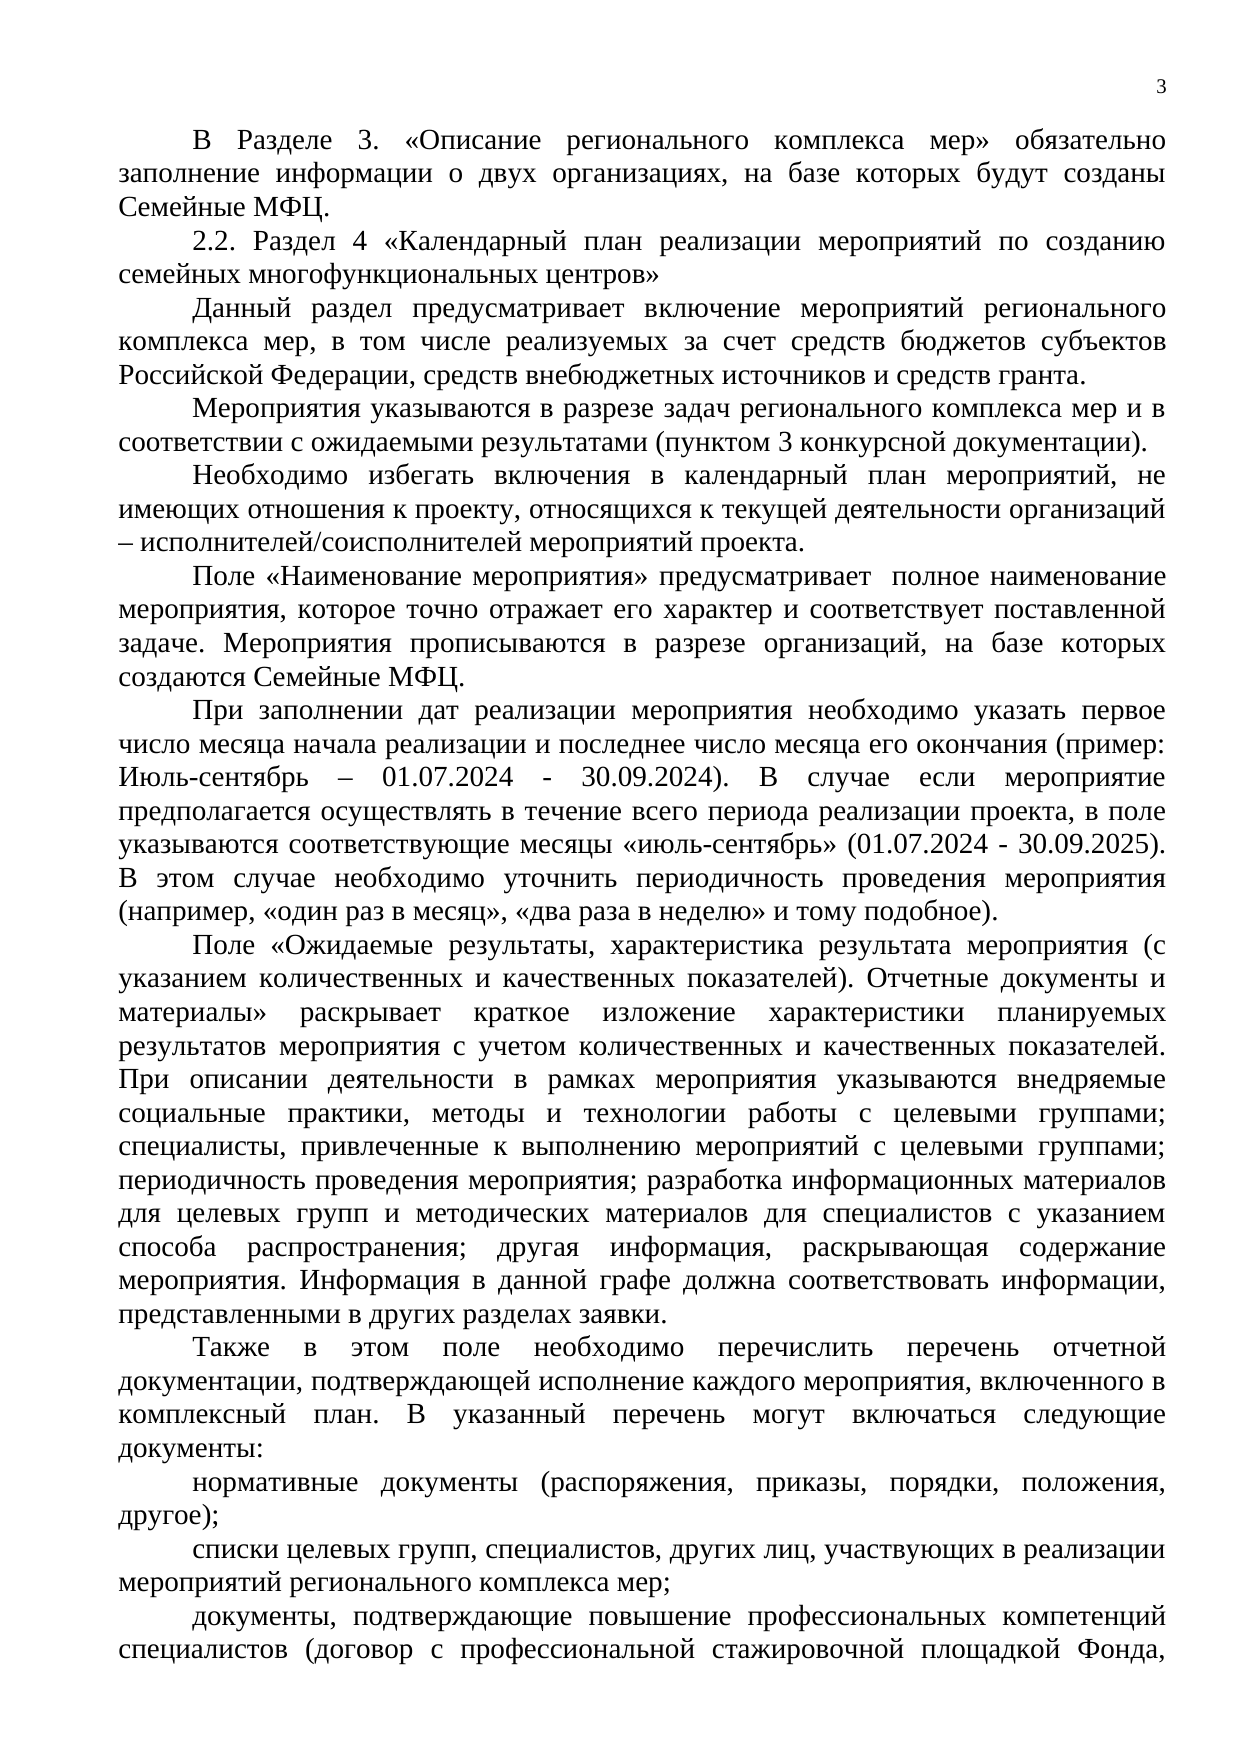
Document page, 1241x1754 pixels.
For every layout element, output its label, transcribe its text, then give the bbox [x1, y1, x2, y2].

text При заполнении дат реализации мероприятия необходимо указать первое число месяца начала реализации и последнее число месяца его окончания (пример: Июль-сентябрь – 01.07.2024 - 30.09.2024). В случае если мероприятие предполагается осуществлять в течение всего периода реализации проекта, в поле указываются соответствующие месяцы «июль-сентябрь» (01.07.2024 - 30.09.2025). В этом случае необходимо уточнить периодичность проведения мероприятия (например, «один раз в месяц», «два раза в неделю» и тому подобное). [118, 692, 1167, 927]
text Данный раздел предусматривает включение мероприятий регионального комплекса мер, в том числе реализуемых за счет средств бюджетов субъектов Российской Федерации, средств внебюджетных источников и средств гранта. [118, 290, 1167, 390]
text Также в этом поле необходимо перечислить перечень отчетной документации, подтверждающей исполнение каждого мероприятия, включенного в комплексный план. В указанный перечень могут включаться следующие документы: [118, 1329, 1167, 1464]
text Необходимо избегать включения в календарный план мероприятий, не имеющих отношения к проекту, относящихся к текущей деятельности организаций – исполнителей/соисполнителей мероприятий проекта. [118, 457, 1167, 558]
text нормативные документы (распоряжения, приказы, порядки, положения, другое); [118, 1464, 1167, 1531]
text Поле «Наименование мероприятия» предусматривает полное наименование мероприятия, которое точно отражает его характер и соответствует поставленной задаче. Мероприятия прописываются в разрезе организаций, на базе которых создаются Семейные МФЦ. [118, 558, 1167, 692]
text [118, 1598, 1167, 1665]
text В Разделе 3. «Описание регионального комплекса мер» обязательно заполнение информации о двух организациях, на базе которых будут созданы Семейные МФЦ. [118, 122, 1167, 223]
text Поле «Ожидаемые результаты, характеристика результата мероприятия (с указанием количественных и качественных показателей). Отчетные документы и материалы» раскрывает краткое изложение характеристики планируемых результатов мероприятия с учетом количественных и качественных показателей. При описании деятельности в рамках мероприятия указываются внедряемые социальные практики, методы и технологии работы с целевыми группами; специалисты, привлеченные к выполнению мероприятий с целевыми группами; периодичность проведения мероприятия; разработка информационных материалов для целевых групп и методических материалов для специалистов с указанием способа распространения; другая информация, раскрывающая содержание мероприятия. Информация в данной графе должна соответствовать информации, представленными в других разделах заявки. [118, 927, 1167, 1329]
text 2.2. Раздел 4 «Календарный план реализации мероприятий по созданию семейных многофункциональных центров» [118, 223, 1167, 290]
text Мероприятия указываются в разрезе задач регионального комплекса мер и в соответствии с ожидаемыми результатами (пунктом 3 конкурсной документации). [118, 390, 1167, 457]
text списки целевых групп, специалистов, других лиц, участвующих в реализации мероприятий регионального комплекса мер; [118, 1531, 1167, 1598]
